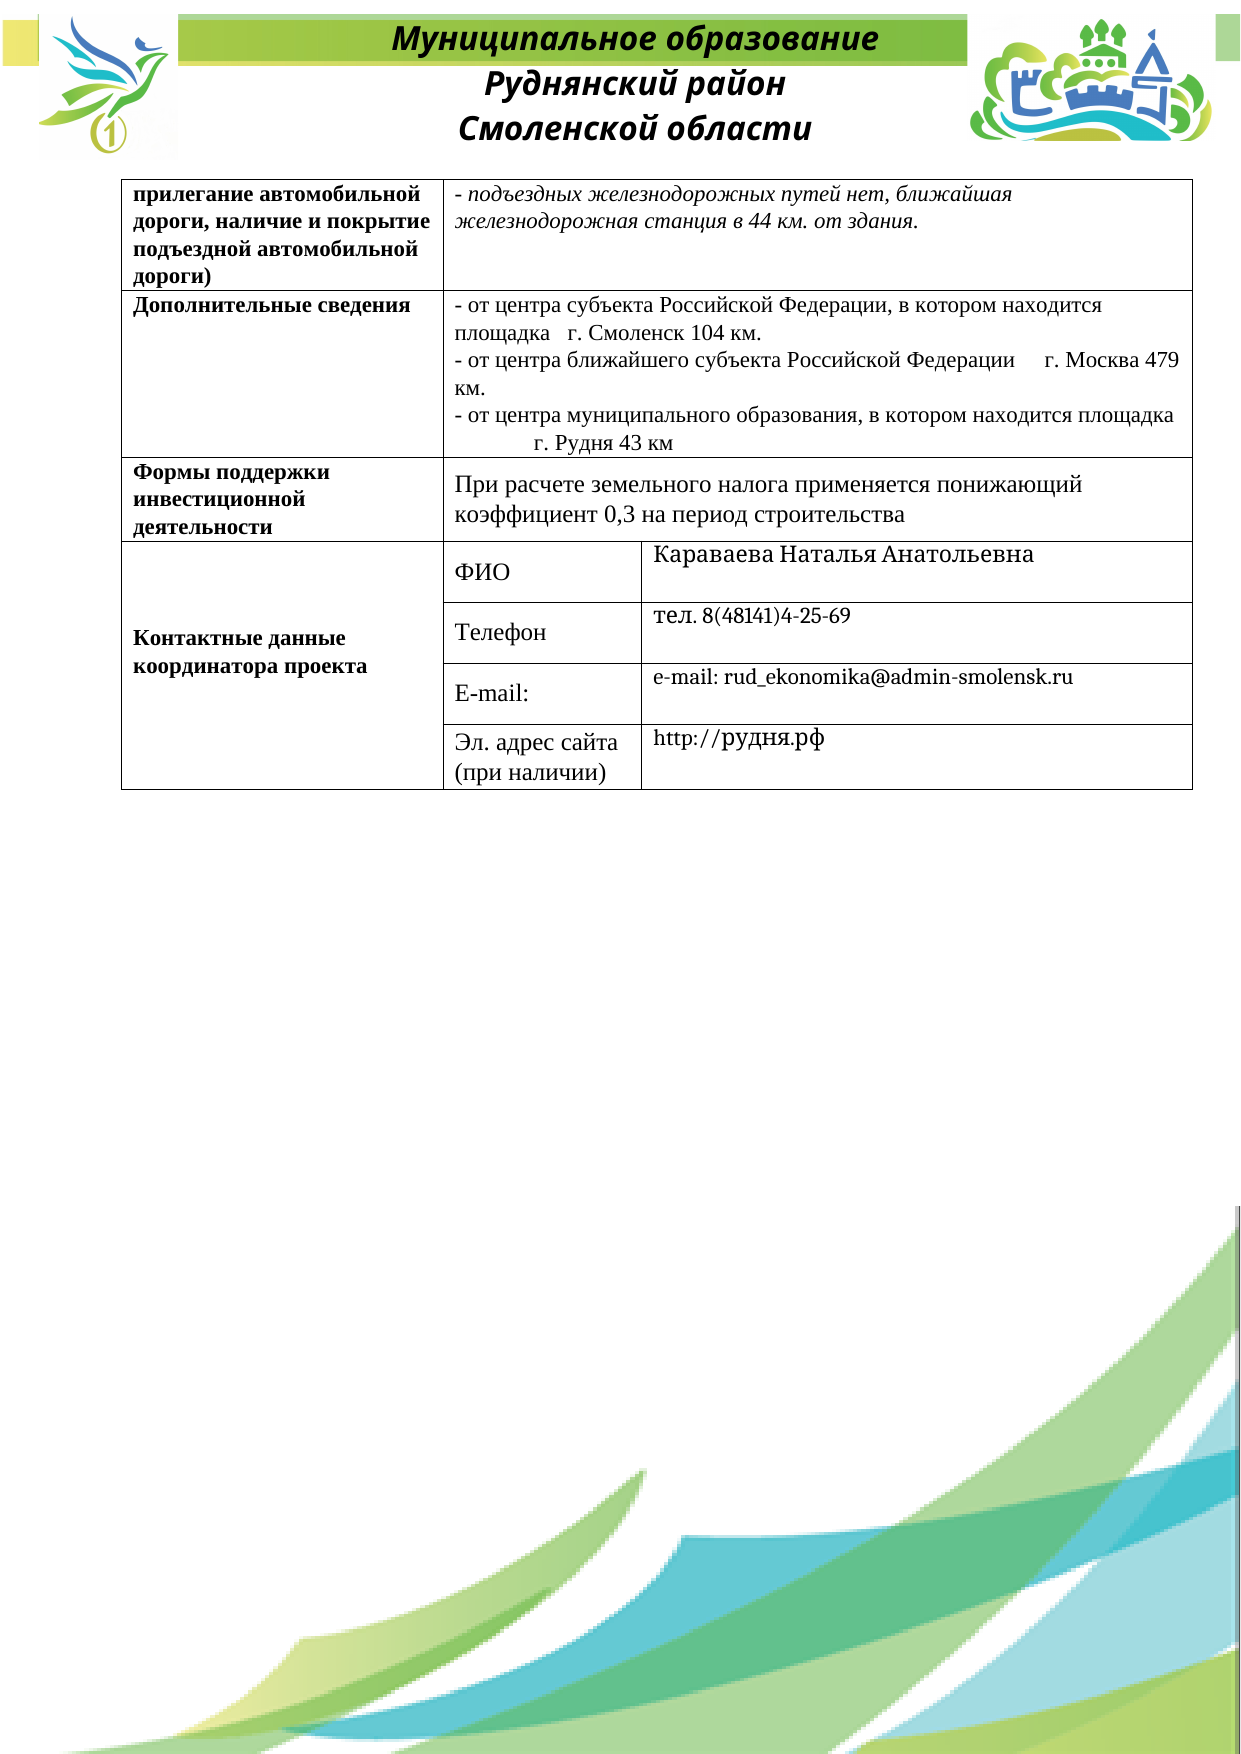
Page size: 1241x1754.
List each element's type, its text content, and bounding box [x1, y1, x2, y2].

picture [1, 14, 1241, 160]
table_cell Транспортная доступность (наличие жд ветки, прилегание автомобильной дороги, наличие и покрытие подъездной автомобильной дороги) [122, 180, 443, 290]
table_cell При расчете земельного налога применяется понижающий коэффициент 0,3 на период строительства [444, 458, 1192, 541]
table_cell ФИО [444, 542, 641, 602]
table_cell Караваева Наталья Анатольевна [642, 542, 1192, 602]
table_cell Контактные данные координатора проекта [122, 542, 443, 789]
table_cell E-mail: [444, 664, 641, 723]
table_cell Эл. адрес сайта (при наличии) [444, 725, 641, 789]
table_cell Дополнительные сведения [122, 291, 443, 457]
table_cell Формы поддержки инвестиционной деятельности [122, 458, 443, 541]
table_cell http://рудня.рф [642, 725, 1192, 789]
table_cell e-mail: rud_ekonomika@admin-smolensk.ru [642, 664, 1192, 723]
table_cell тел. 8(48141)4-25-69 [642, 603, 1192, 662]
table_cell - от центра субъекта Российской Федерации, в котором находится площадка г. Смоленск 104 км. - от центра ближайшего субъекта Российской Федерации г. Москва 479 км. - от центра муниципального образования, в котором находится площадка г. Рудня 43 км [444, 291, 1192, 457]
table_cell Телефон [444, 603, 641, 662]
picture [1, 1206, 1241, 1754]
